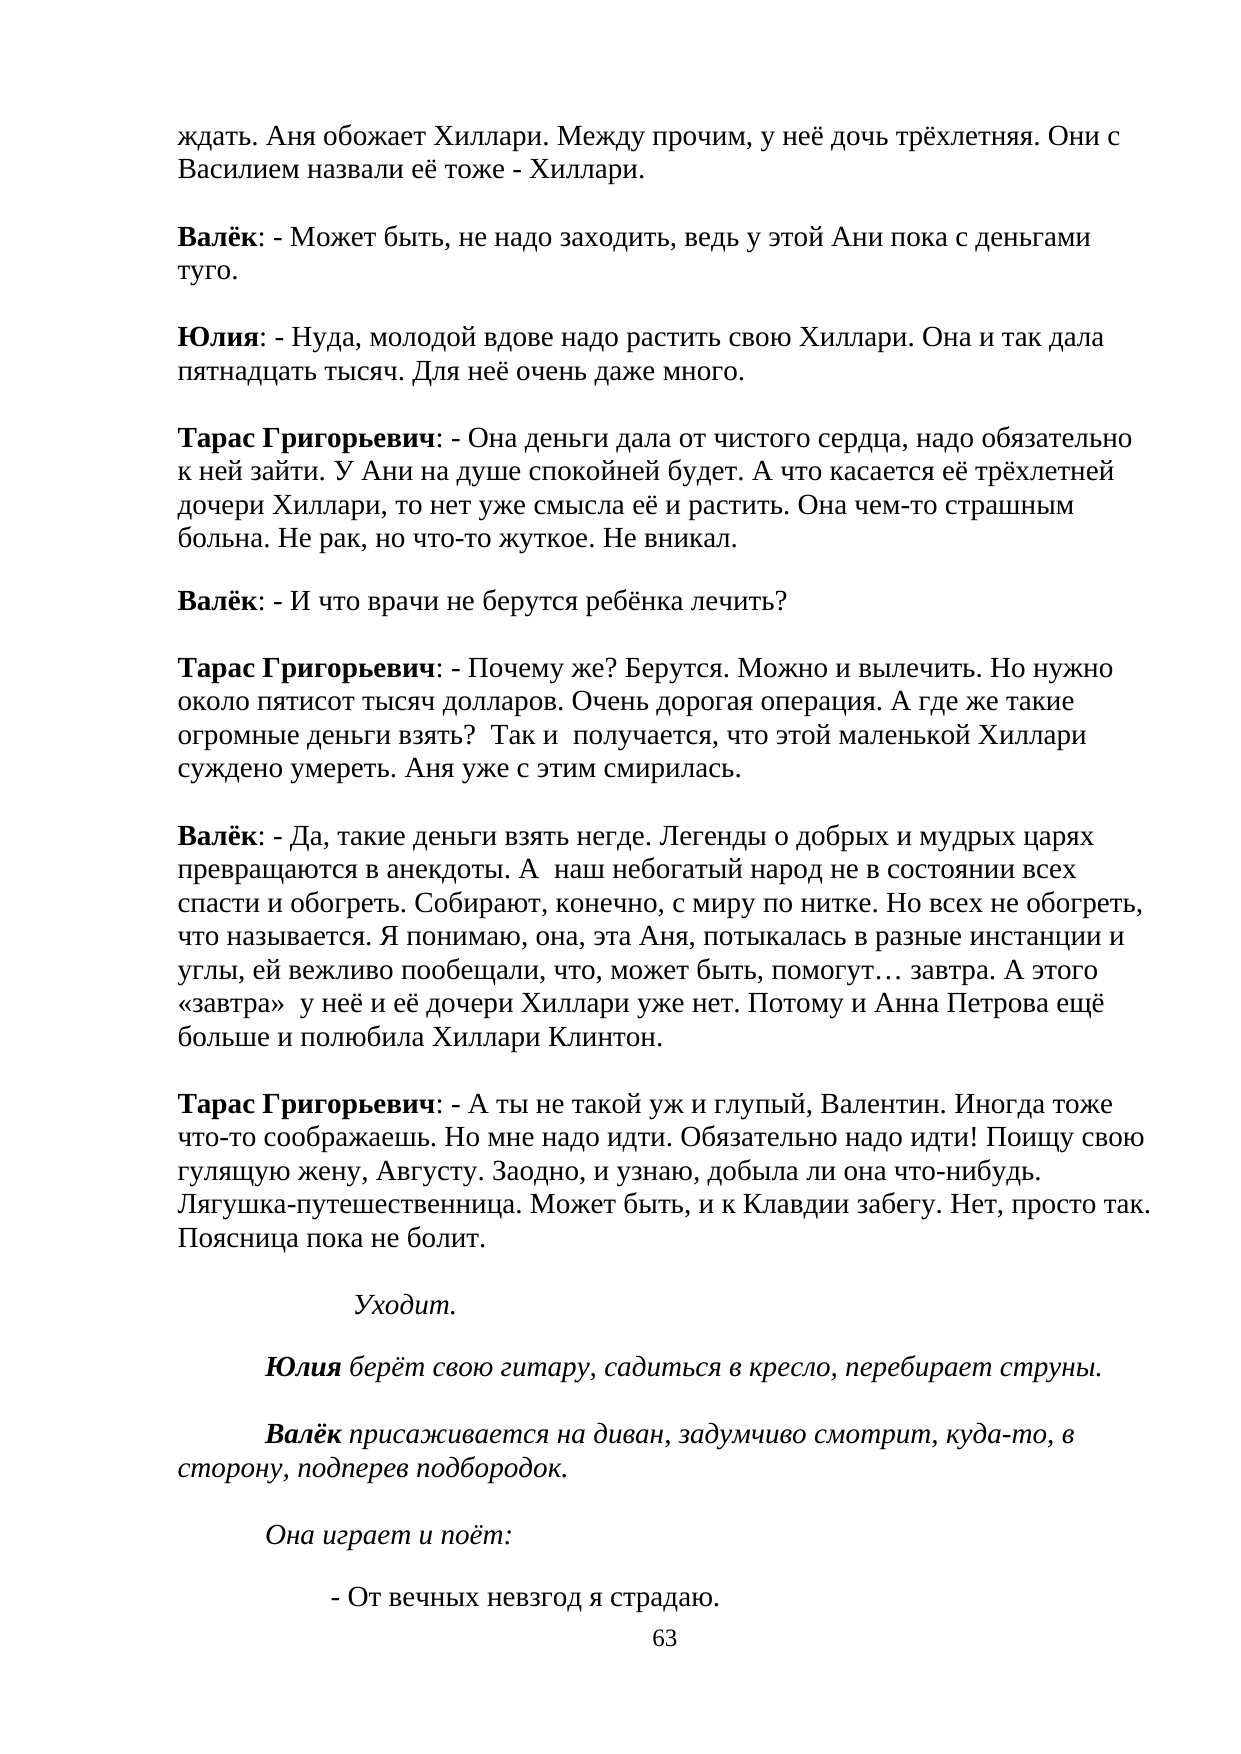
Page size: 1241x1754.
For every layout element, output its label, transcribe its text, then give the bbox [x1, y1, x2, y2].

text Валёк присаживается на диван, задумчиво смотрит, куда-то, в сторону, подперев подбородок. [177, 1417, 1152, 1484]
text Валёк: - Может быть, не надо заходить, ведь у этой Ани пока с деньгами туго. [177, 219, 1152, 286]
text Валёк: - И что врачи не берутся ребёнка лечить? [177, 583, 1152, 616]
text - От вечных невзгод я страдаю. [177, 1579, 1152, 1613]
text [177, 118, 1152, 185]
text Юлия берёт свою гитару, садиться в кресло, перебирает струны. [177, 1349, 1152, 1383]
text Валёк: - Да, такие деньги взять негде. Легенды о добрых и мудрых царях превращаются в анекдоты. А наш небогатый народ не в состоянии всех спасти и обогреть. Собирают, конечно, с миру по нитке. Но всех не обогреть, что называется. Я понимаю, она, эта Аня, потыкалась в разные инстанции и углы, ей вежливо пообещали, что, может быть, помогут… завтра. А этого «завтра» у неё и её дочери Хиллари уже нет. Потому и Анна Петрова ещё больше и полюбила Хиллари Клинтон. [177, 818, 1152, 1052]
text Тарас Григорьевич: - А ты не такой уж и глупый, Валентин. Иногда тоже что-то соображаешь. Но мне надо идти. Обязательно надо идти! Поищу свою гулящую жену, Августу. Заодно, и узнаю, добыла ли она что-нибудь. Лягушка-путешественница. Может быть, и к Клавдии забегу. Нет, просто так. Поясница пока не болит. [177, 1086, 1152, 1254]
text Юлия: - Нуда, молодой вдове надо растить свою Хиллари. Она и так дала пятнадцать тысяч. Для неё очень даже много. [177, 319, 1152, 386]
text Тарас Григорьевич: - Она деньги дала от чистого сердца, надо обязательно к ней зайти. У Ани на душе спокойней будет. А что касается её трёхлетней дочери Хиллари, то нет уже смысла её и растить. Она чем-то страшным больна. Не рак, но что-то жуткое. Не вникал. [177, 420, 1152, 554]
text Тарас Григорьевич: - Почему же? Берутся. Можно и вылечить. Но нужно около пятисот тысяч долларов. Очень дорогая операция. А где же такие огромные деньги взять? Так и получается, что этой маленькой Хиллари суждено умереть. Аня уже с этим смирилась. [177, 650, 1152, 784]
text Она играет и поёт: [177, 1517, 1152, 1551]
text Уходит. [177, 1287, 1152, 1321]
